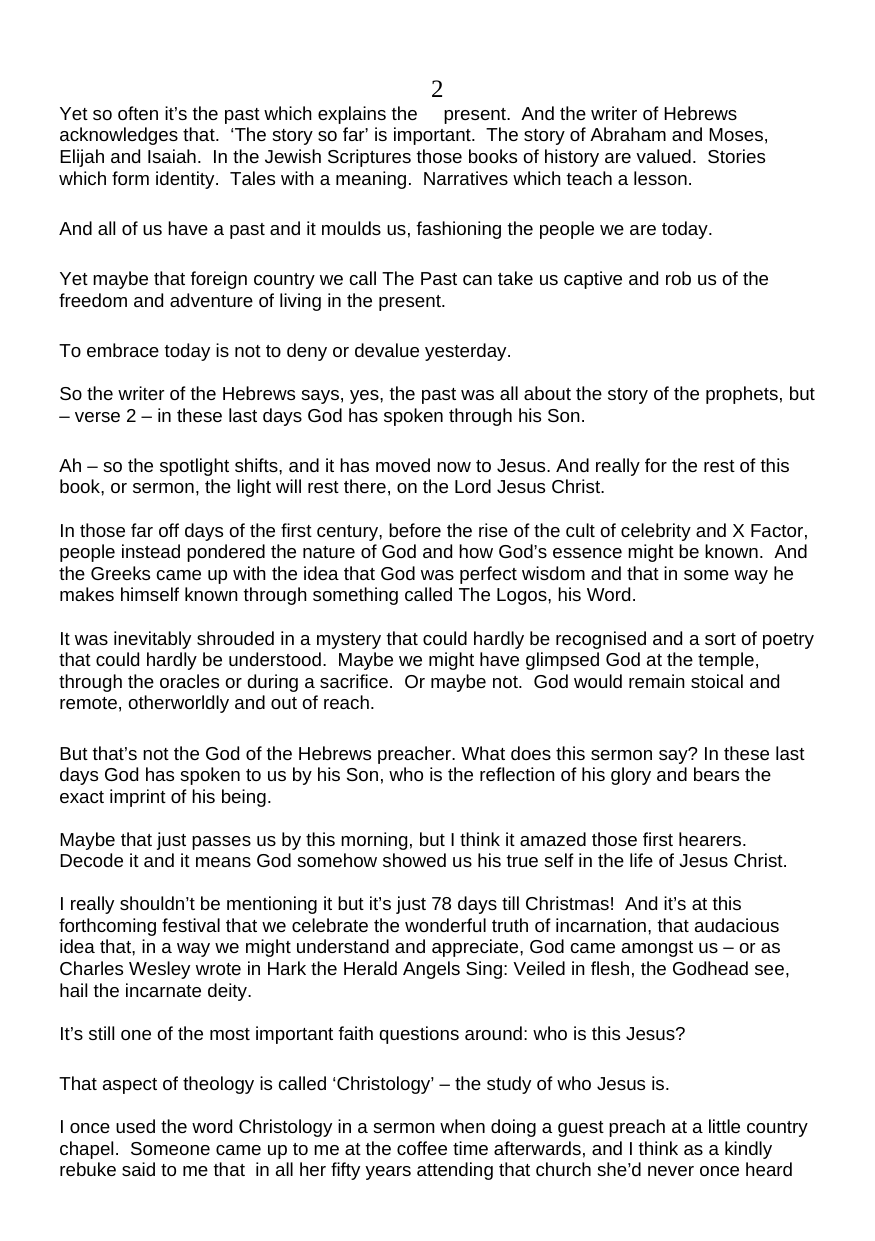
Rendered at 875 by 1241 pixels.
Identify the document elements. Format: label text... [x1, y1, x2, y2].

text But that’s not the God of the Hebrews preacher. What does this sermon say? In these last days God has spoken to us by his Son, who is the reflection of his glory and bears the exact imprint of his being. Maybe that just passes us by this morning, but I think it amazed those first hearers. Decode it and it means God somehow showed us his true self in the life of Jesus Christ. I really shouldn’t be mentioning it but it’s just 78 days till Christmas! And it’s at this forthcoming festival that we celebrate the wonderful truth of incarnation, that audacious idea that, in a way we might understand and appreciate, God came amongst us – or as Charles Wesley wrote in Hark the Herald Angels Sing: Veiled in flesh, the Godhead see, hail the incarnate deity. It’s still one of the most important faith questions around: who is this Jesus? [59, 742, 815, 1073]
text And all of us have a past and it moulds us, fashioning the people we are today. [59, 218, 815, 268]
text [59, 103, 815, 218]
text To embrace today is not to deny or devalue yesterday. So the writer of the Hebrews says, yes, the past was all about the story of the prophets, but – verse 2 – in these last days God has spoken through his Son. [59, 340, 815, 455]
text Ah – so the spotlight shifts, and it has moved now to Jesus. And really for the rest of this book, or sermon, the light will rest there, on the Lord Jesus Christ. In those far off days of the first century, before the rise of the cult of celebrity and X Factor, people instead pondered the nature of God and how God’s essence might be known. And the Greeks came up with the idea that God was perfect wisdom and that in some way he makes himself known through something called The Logos, his Word. It was inevitably shrouded in a mystery that could hardly be recognised and a sort of poetry that could hardly be understood. Maybe we might have glimpsed God at the temple, through the oracles or during a sacrifice. Or maybe not. God would remain stoical and remote, otherworldly and out of reach. [59, 455, 815, 742]
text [59, 1073, 815, 1181]
text Yet maybe that foreign country we call The Past can take us captive and rob us of the freedom and adventure of living in the present. [59, 268, 815, 340]
